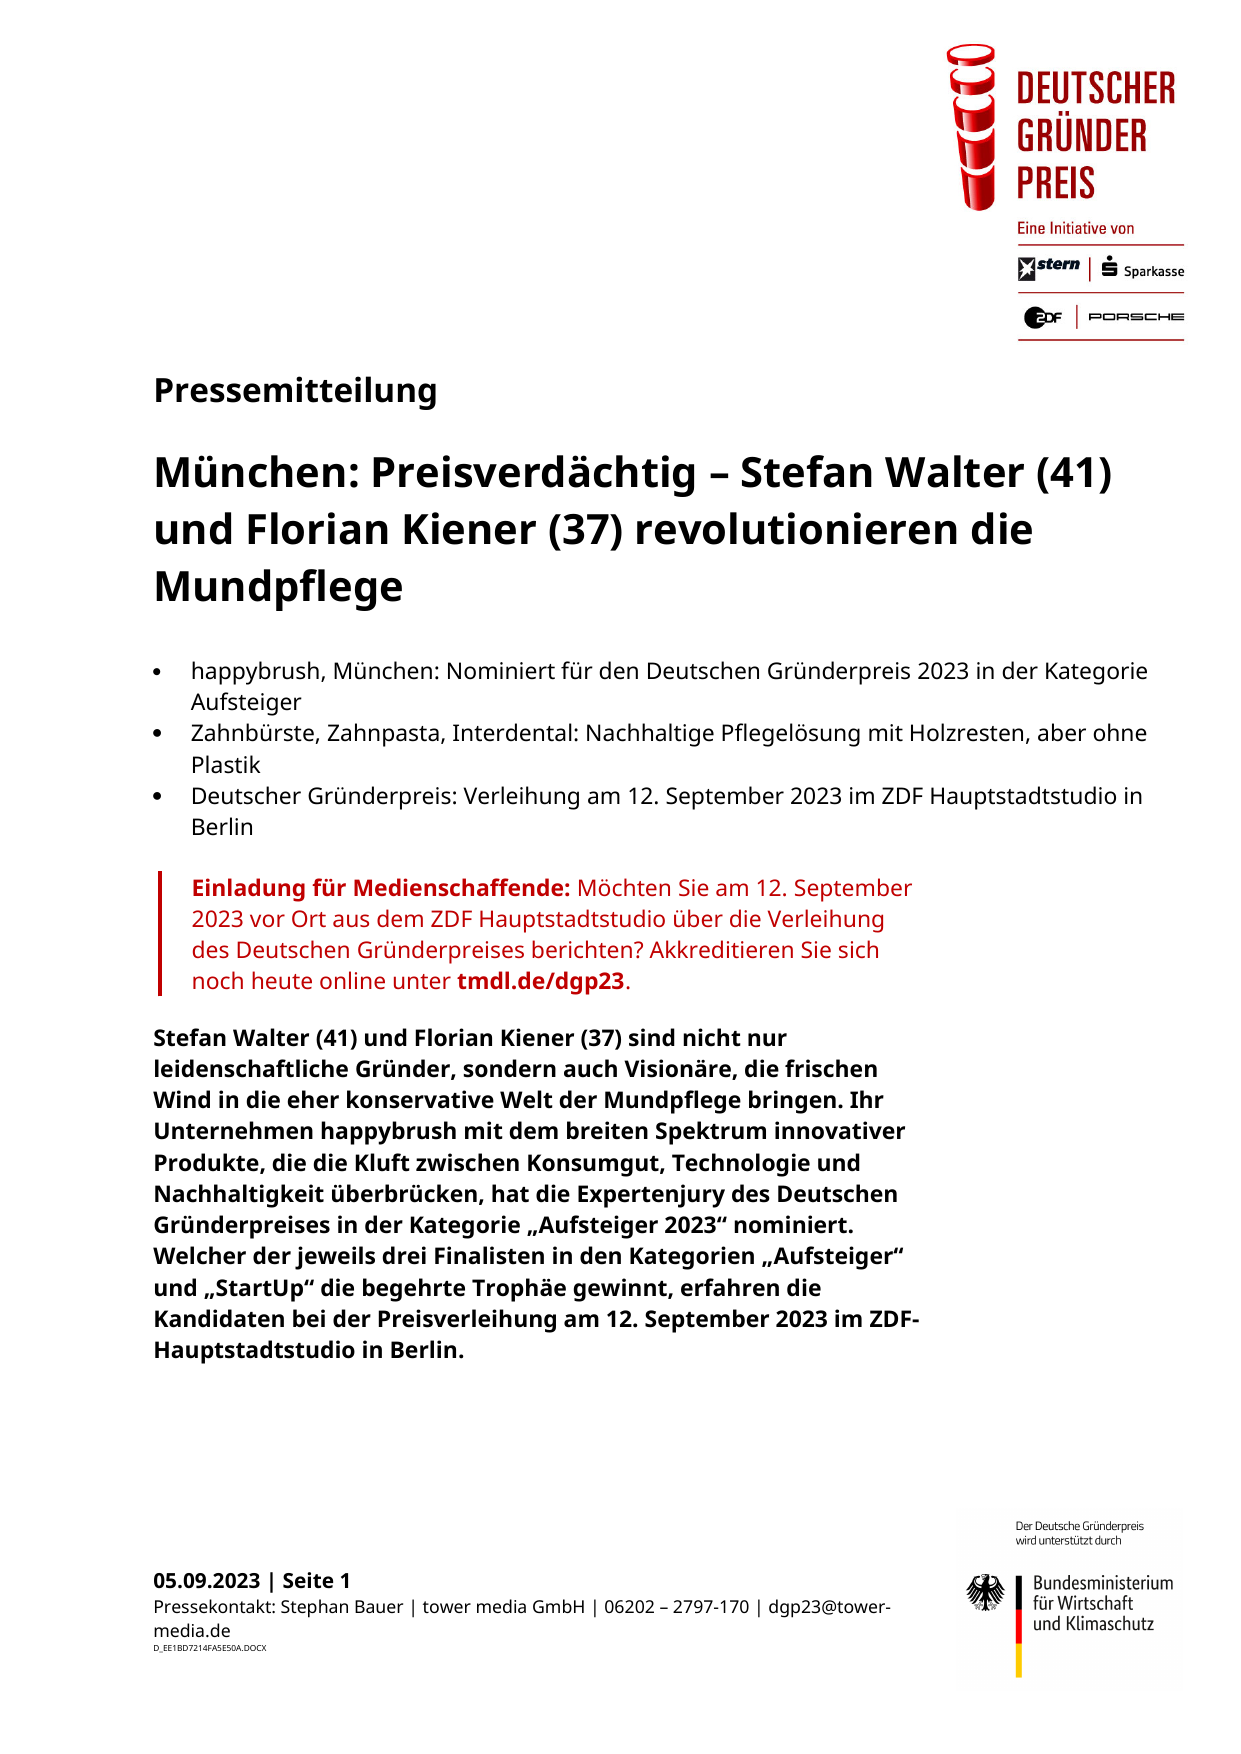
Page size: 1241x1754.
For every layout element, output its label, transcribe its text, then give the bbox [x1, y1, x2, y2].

text Stefan Walter (41) und Florian Kiener (37) sind nicht nur leidenschaftliche Gründer, sondern auch Visionäre, die frischen Wind in die eher konservative Welt der Mundpflege bringen. Ihr Unternehmen happybrush mit dem breiten Spektrum innovativer Produkte, die die Kluft zwischen Konsumgut, Technologie und Nachhaltigkeit überbrücken, hat die Expertenjury des Deutschen Gründerpreises in der Kategorie „Aufsteiger 2023“ nominiert. Welcher der jeweils drei Finalisten in den Kategorien „Aufsteiger“ und „StartUp“ die begehrte Trophäe gewinnt, erfahren die Kandidaten bei der Preisverleihung am 12. September 2023 im ZDF-Hauptstadtstudio in Berlin. [153, 1021, 921, 1365]
picture [900, 8, 1230, 387]
list Deutscher Gründerpreis: Verleihung am 12. September 2023 im ZDF Hauptstadtstudio in Berlin [153, 780, 1173, 842]
picture [956, 1508, 1184, 1691]
list Zahnbürste, Zahnpasta, Interdental: Nachhaltige Pflegelösung mit Holzresten, aber ohne Plastik [153, 717, 1173, 780]
list happybrush, München: Nominiert für den Deutschen Gründerpreis 2023 in der Kategorie Aufsteiger [153, 655, 1173, 717]
text Pressemitteilung [153, 372, 921, 409]
text München: Preisverdächtig – Stefan Walter (41) und Florian Kiener (37) revolutionieren die Mundpflege [153, 443, 1173, 613]
text Einladung für Medienschaffende: Möchten Sie am 12. September 2023 vor Ort aus dem ZDF Hauptstadtstudio über die Verleihung des Deutschen Gründerpreises berichten? Akkreditieren Sie sich noch heute online unter tmdl.de/dgp23. [162, 871, 921, 996]
